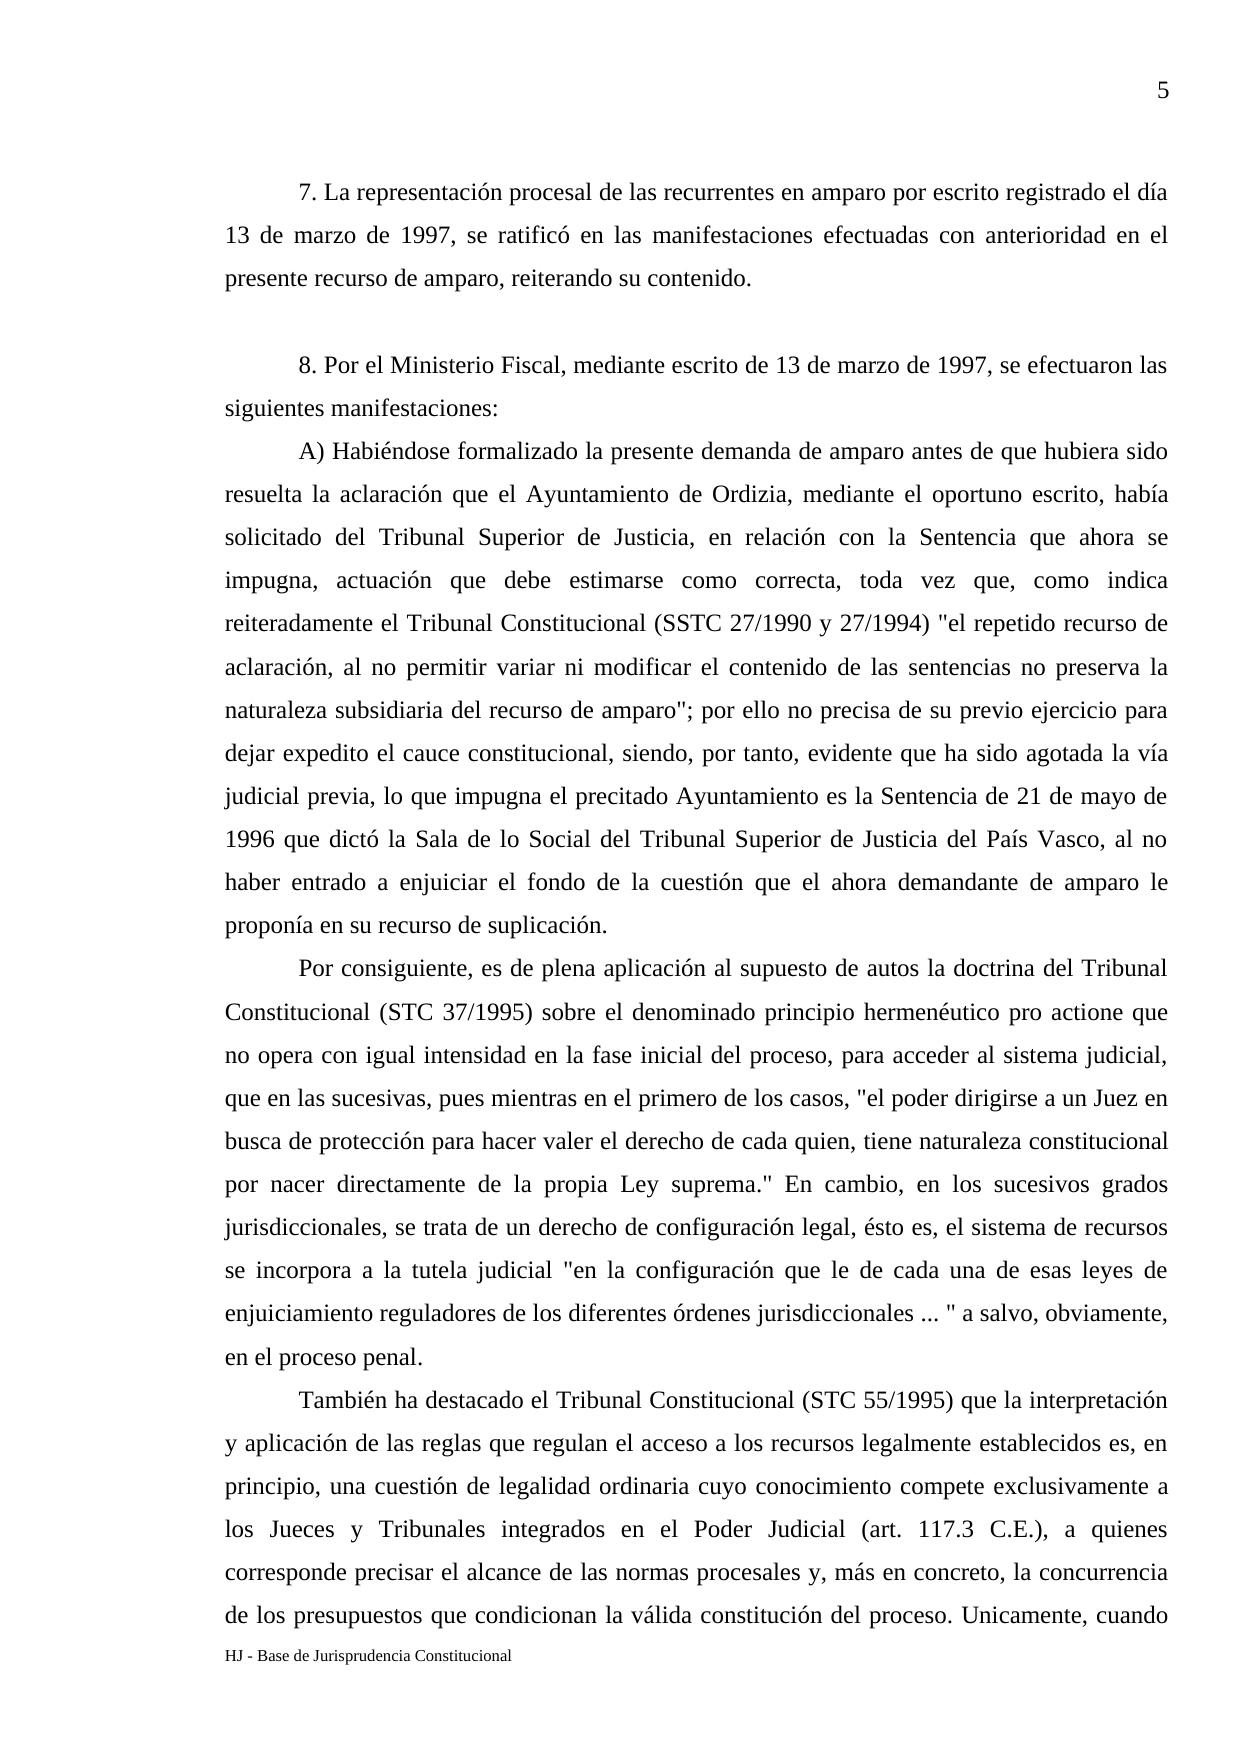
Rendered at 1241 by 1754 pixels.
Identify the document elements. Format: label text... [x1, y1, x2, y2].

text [224, 1385, 1169, 1629]
text 8. Por el Ministerio Fiscal, mediante escrito de 13 de marzo de 1997, se efectuaron las siguientes manifestaciones: [224, 350, 1169, 422]
text Por consiguiente, es de plena aplicación al supuesto de autos la doctrina del Tribunal Constitucional (STC 37/1995) sobre el denominado principio hermenéutico pro actione que no opera con igual intensidad en la fase inicial del proceso, para acceder al sistema judicial, que en las sucesivas, pues mientras en el primero de los casos, "el poder dirigirse a un Juez en busca de protección para hacer valer el derecho de cada quien, tiene naturaleza constitucional por nacer directamente de la propia Ley suprema." En cambio, en los sucesivos grados jurisdiccionales, se trata de un derecho de configuración legal, ésto es, el sistema de recursos se incorpora a la tutela judicial "en la configuración que le de cada una de esas leyes de enjuiciamiento reguladores de los diferentes órdenes jurisdiccionales ... " a salvo, obviamente, en el proceso penal. [224, 953, 1169, 1370]
text A) Habiéndose formalizado la presente demanda de amparo antes de que hubiera sido resuelta la aclaración que el Ayuntamiento de Ordizia, mediante el oportuno escrito, había solicitado del Tribunal Superior de Justicia, en relación con la Sentencia que ahora se impugna, actuación que debe estimarse como correcta, toda vez que, como indica reiteradamente el Tribunal Constitucional (SSTC 27/1990 y 27/1994) "el repetido recurso de aclaración, al no permitir variar ni modificar el contenido de las sentencias no preserva la naturaleza subsidiaria del recurso de amparo"; por ello no precisa de su previo ejercicio para dejar expedito el cauce constitucional, siendo, por tanto, evidente que ha sido agotada la vía judicial previa, lo que impugna el precitado Ayuntamiento es la Sentencia de 21 de mayo de 1996 que dictó la Sala de lo Social del Tribunal Superior de Justicia del País Vasco, al no haber entrado a enjuiciar el fondo de la cuestión que el ahora demandante de amparo le proponía en su recurso de suplicación. [224, 436, 1169, 939]
text 7. La representación procesal de las recurrentes en amparo por escrito registrado el día 13 de marzo de 1997, se ratificó en las manifestaciones efectuadas con anterioridad en el presente recurso de amparo, reiterando su contenido. [224, 177, 1169, 292]
